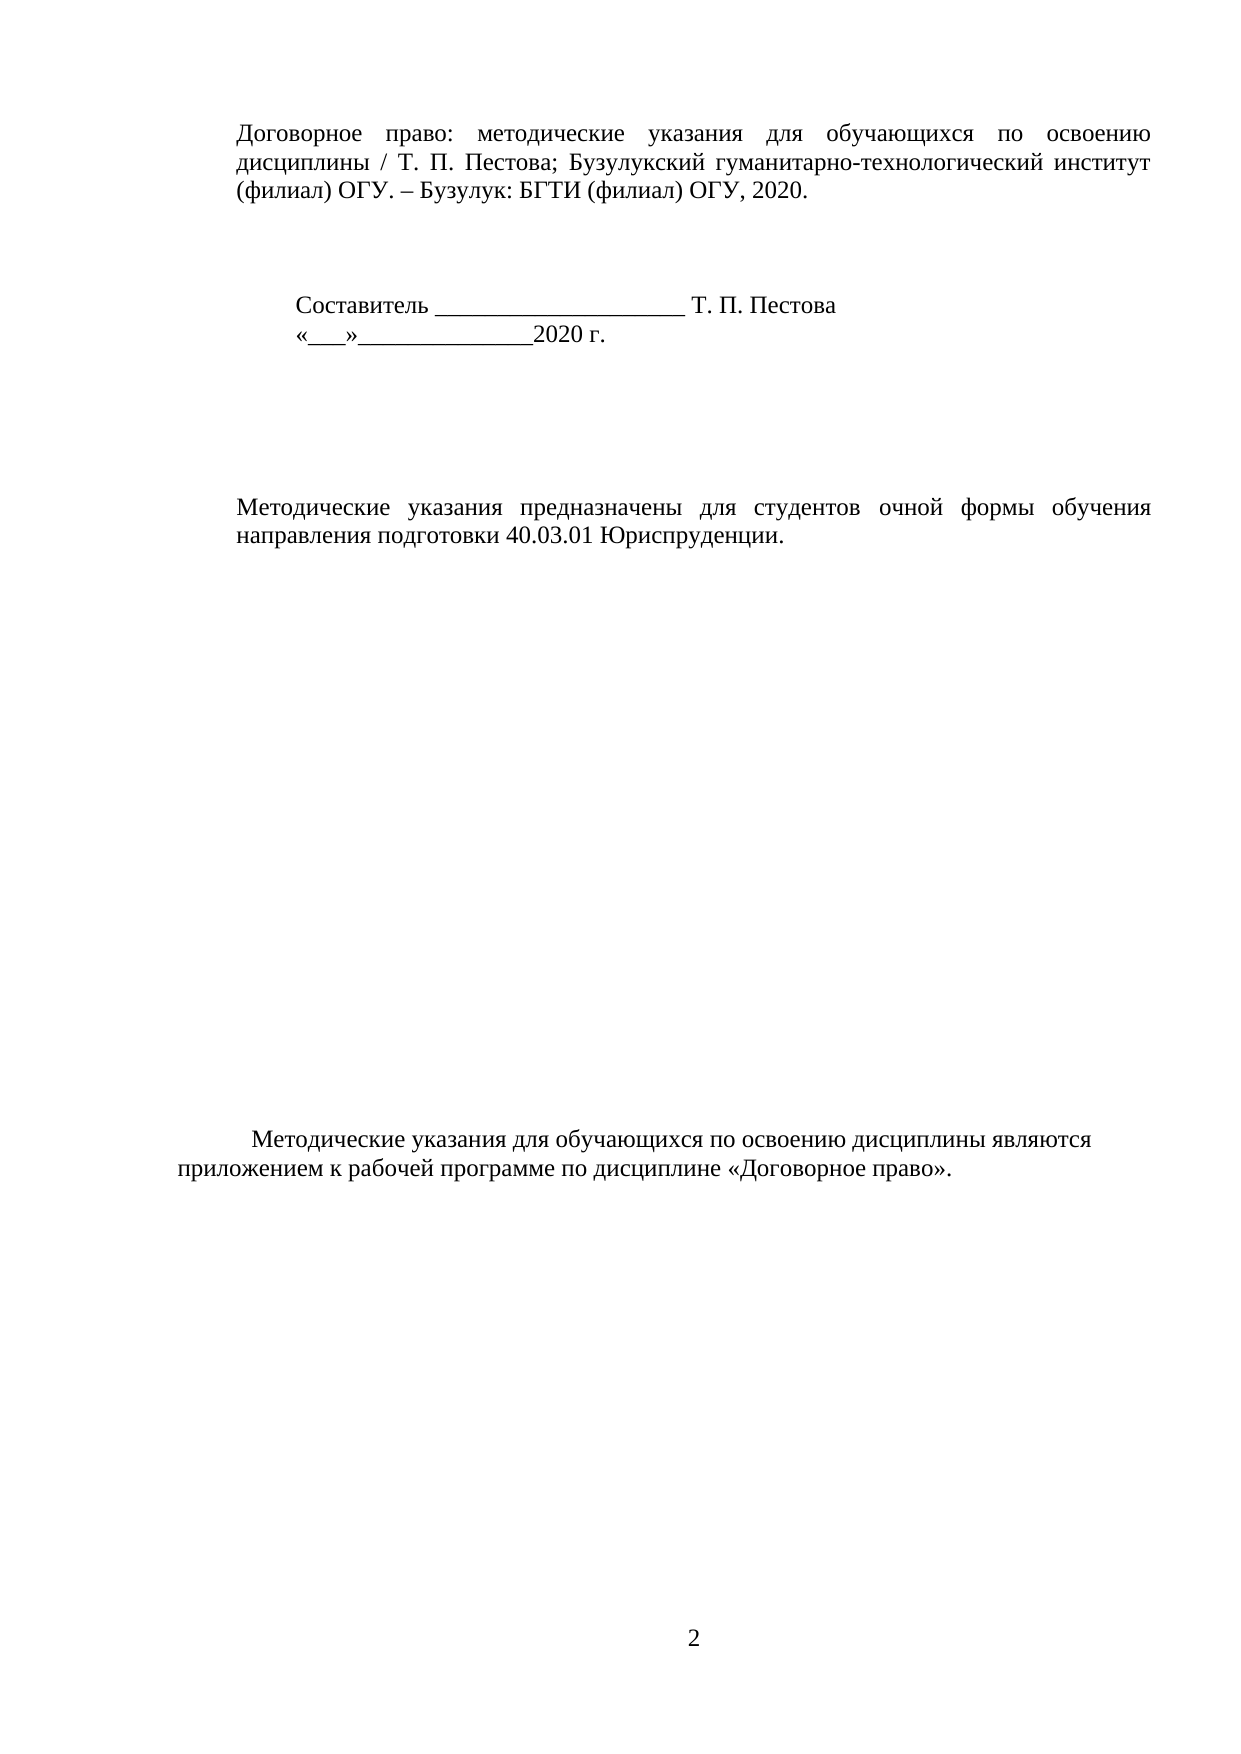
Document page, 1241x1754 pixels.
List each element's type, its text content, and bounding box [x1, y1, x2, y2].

text Составитель ____________________ Т. П. Пестова [236, 291, 1152, 319]
text Договорное право: методические указания для обучающихся по освоению дисциплины / Т. П. Пестова; Бузулукский гуманитарно-технологический институт (филиал) ОГУ. – Бузулук: БГТИ (филиал) ОГУ, 2020. [236, 118, 1152, 204]
text Методические указания для обучающихся по освоению дисциплины являются приложением к рабочей программе по дисциплине «Договорное право». [177, 1124, 1152, 1182]
text Методические указания предназначены для студентов очной формы обучения направления подготовки 40.03.01 Юриспруденции. [236, 492, 1152, 549]
text «___»______________2020 г. [236, 319, 1152, 348]
